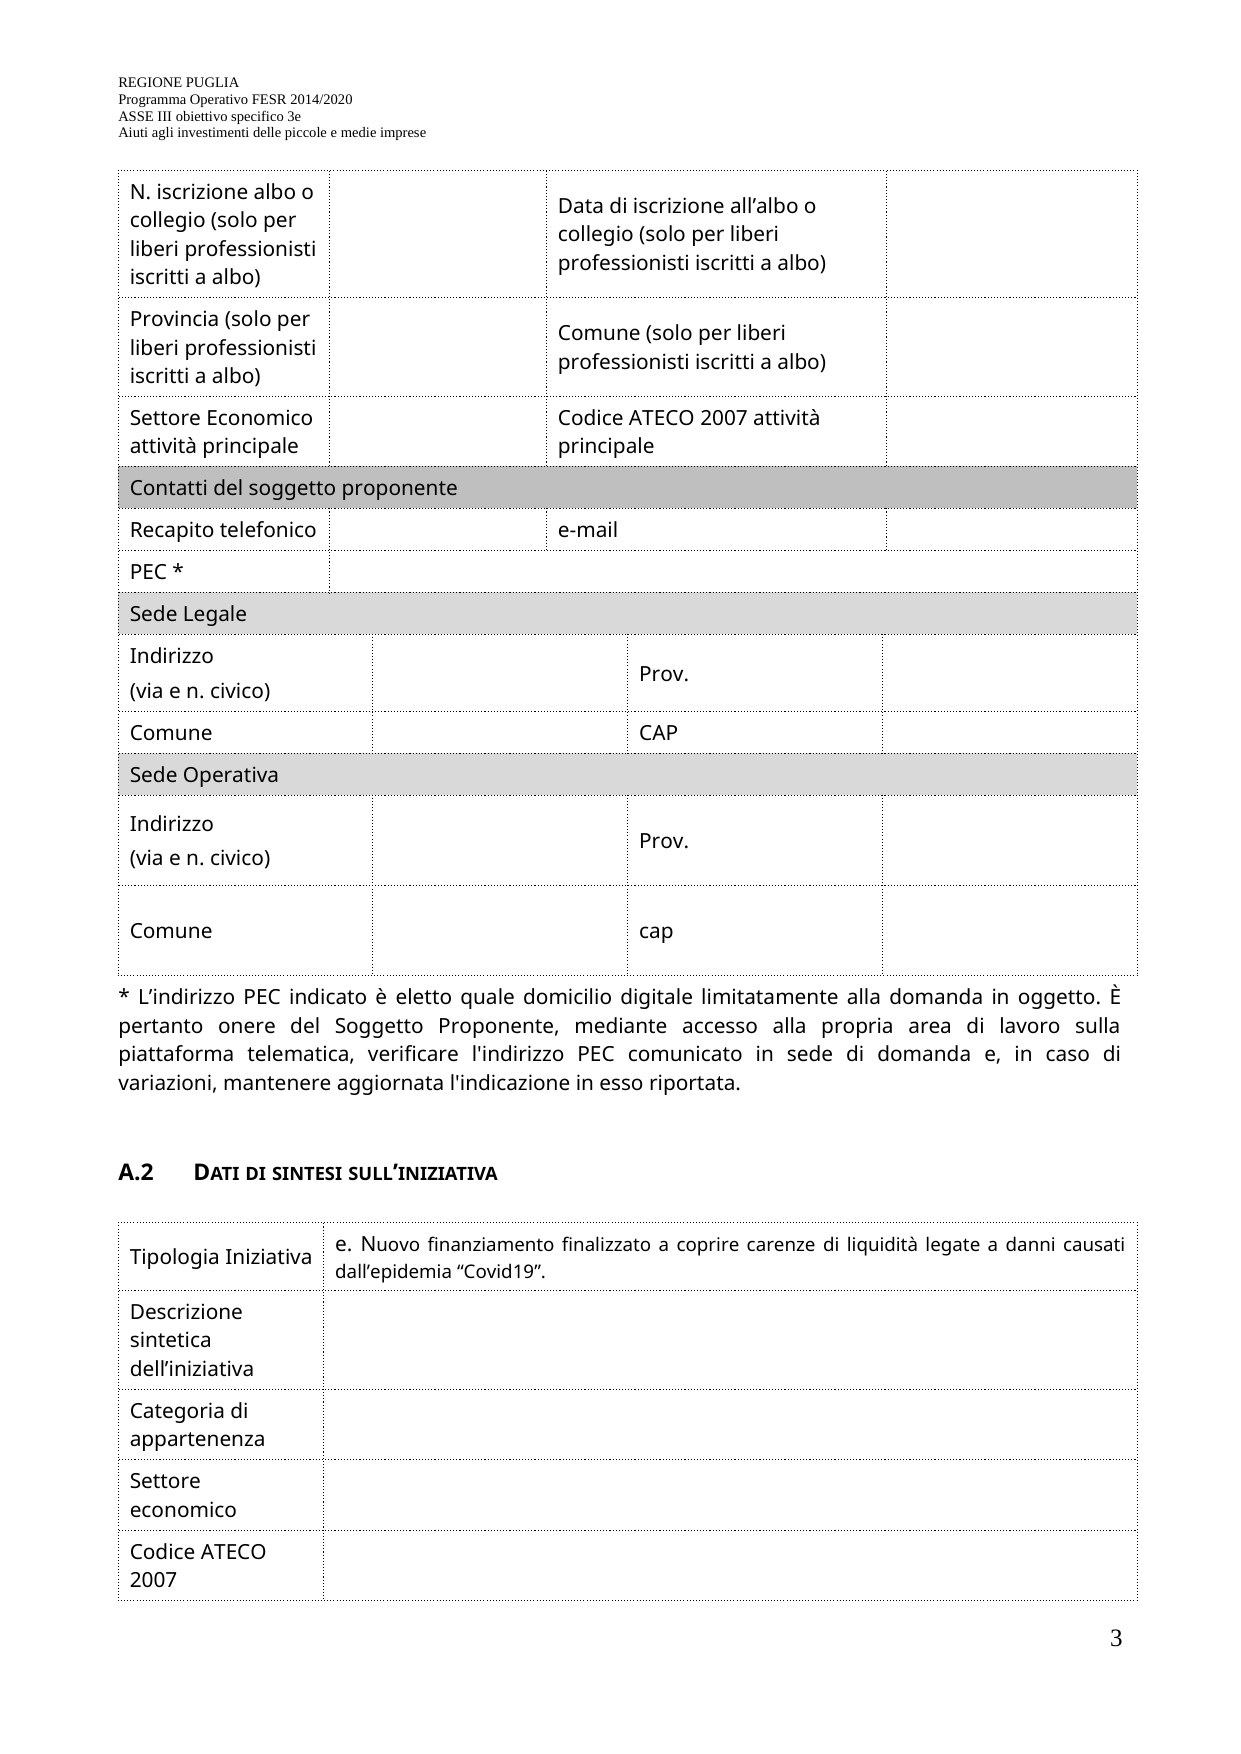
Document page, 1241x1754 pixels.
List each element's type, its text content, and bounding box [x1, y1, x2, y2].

table_cell Categoria di appartenenza [118, 1389, 324, 1459]
table_cell [886, 396, 1137, 466]
table_cell Codice ATECO 2007 attività principale [546, 396, 886, 466]
table_cell N. iscrizione albo o collegio (solo per liberi professionisti iscritti a albo) [118, 170, 329, 297]
table_cell [882, 795, 1137, 885]
table_cell Comune [118, 711, 373, 753]
table_cell Settore Economico attività principale [118, 396, 329, 466]
table_cell e-mail [546, 508, 886, 550]
table_cell Indirizzo (via e n. civico) [118, 634, 373, 711]
table_cell Comune [118, 885, 373, 975]
table_header Tipologia Iniziativa [118, 1222, 324, 1290]
table_cell [886, 170, 1137, 297]
table_cell Prov. [628, 634, 882, 711]
table_cell [324, 1459, 1137, 1529]
table_cell Contatti del soggetto proponente [118, 466, 1137, 508]
table_cell Prov. [628, 795, 882, 885]
table_cell Sede Operativa [118, 753, 1137, 795]
table_cell [373, 885, 628, 975]
table_cell [882, 634, 1137, 711]
table_cell [329, 550, 1137, 592]
table_cell [882, 711, 1137, 753]
table_cell Provincia (solo per liberi professionisti iscritti a albo) [118, 297, 329, 396]
table_cell Data di iscrizione all’albo o collegio (solo per liberi professionisti iscritti a albo) [546, 170, 886, 297]
table_cell Codice ATECO 2007 [118, 1530, 324, 1600]
table_cell Sede Legale [118, 592, 1137, 634]
table_cell [329, 170, 546, 297]
table_cell CAP [628, 711, 882, 753]
table_cell [329, 508, 546, 550]
table_cell [324, 1530, 1137, 1600]
table_cell [373, 795, 628, 885]
table_cell [886, 297, 1137, 396]
table_cell Recapito telefonico [118, 508, 329, 550]
table_cell [373, 634, 628, 711]
table_cell [324, 1290, 1137, 1389]
text A.2 Dati di sintesi sull’iniziativa [118, 1156, 1122, 1187]
table_cell [886, 508, 1137, 550]
table_cell [373, 711, 628, 753]
table_cell [329, 297, 546, 396]
table_cell [329, 396, 546, 466]
table_cell Settore economico [118, 1459, 324, 1529]
table_header e. Nuovo finanziamento finalizzato a coprire carenze di liquidità legate a danni causati dall’epidemia “Covid19”. [324, 1222, 1137, 1290]
table_cell Descrizione sintetica dell’iniziativa [118, 1290, 324, 1389]
table_cell [324, 1389, 1137, 1459]
text * L’indirizzo PEC indicato è eletto quale domicilio digitale limitatamente alla domanda in oggetto. È pertanto onere del Soggetto Proponente, mediante accesso alla propria area di lavoro sulla piattaforma telematica, verificare l'indirizzo PEC comunicato in sede di domanda e, in caso di variazioni, mantenere aggiornata l'indicazione in esso riportata. [118, 982, 1122, 1096]
table_cell cap [628, 885, 882, 975]
table_cell Comune (solo per liberi professionisti iscritti a albo) [546, 297, 886, 396]
table_cell [882, 885, 1137, 975]
table_cell PEC * [118, 550, 329, 592]
table_cell Indirizzo (via e n. civico) [118, 795, 373, 885]
